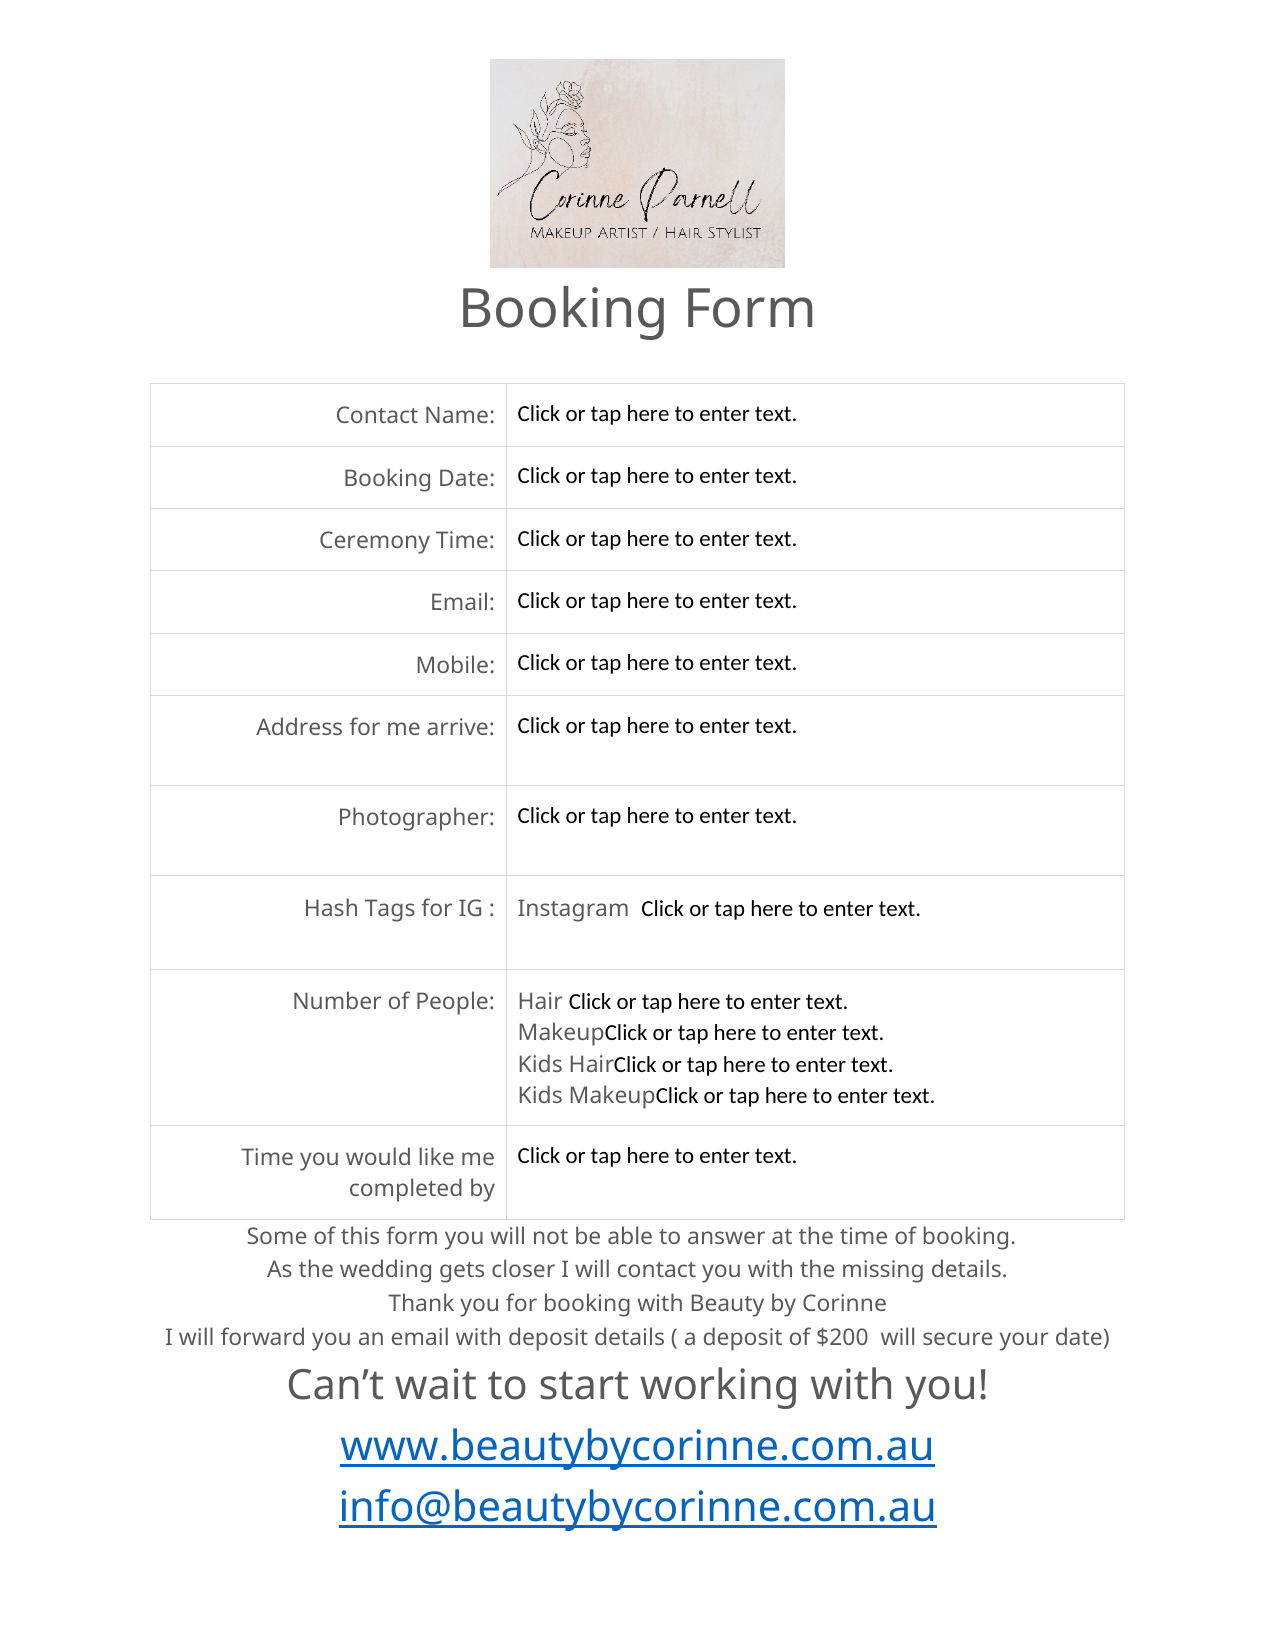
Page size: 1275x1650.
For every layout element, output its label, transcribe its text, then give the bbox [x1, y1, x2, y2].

table_cell Mobile: [151, 634, 506, 695]
picture [489, 59, 786, 268]
text Can’t wait to start working with you! www.beautybycorinne.com.au info@beautybycorinne.com.au [150, 1354, 1125, 1534]
table_cell Number of People: [151, 970, 506, 1125]
text I will forward you an email with deposit details ( a deposit of $200 will secure your date) [150, 1321, 1125, 1352]
text Some of this form you will not be able to answer at the time of booking. As the wedding gets closer I will contact you with the missing details. Thank you for booking with Beauty by Corinne [150, 1220, 1125, 1318]
table_cell [507, 786, 1124, 875]
table_cell Hair Makeup Kids Hair Kids Makeup [507, 970, 1124, 1125]
table_cell Email: [151, 571, 506, 632]
table_cell Time you would like me completed by [151, 1126, 506, 1218]
table_cell Address for me arrive: [151, 696, 506, 785]
table_cell Booking Date: [151, 447, 506, 508]
text Booking Form [150, 270, 1125, 344]
table_cell Photographer: [151, 786, 506, 875]
table_cell [507, 696, 1124, 785]
table_header Contact Name: [151, 384, 506, 446]
table_cell Ceremony Time: [151, 509, 506, 570]
table_cell Instagram [507, 876, 1124, 969]
table_cell Hash Tags for IG : [151, 876, 506, 969]
